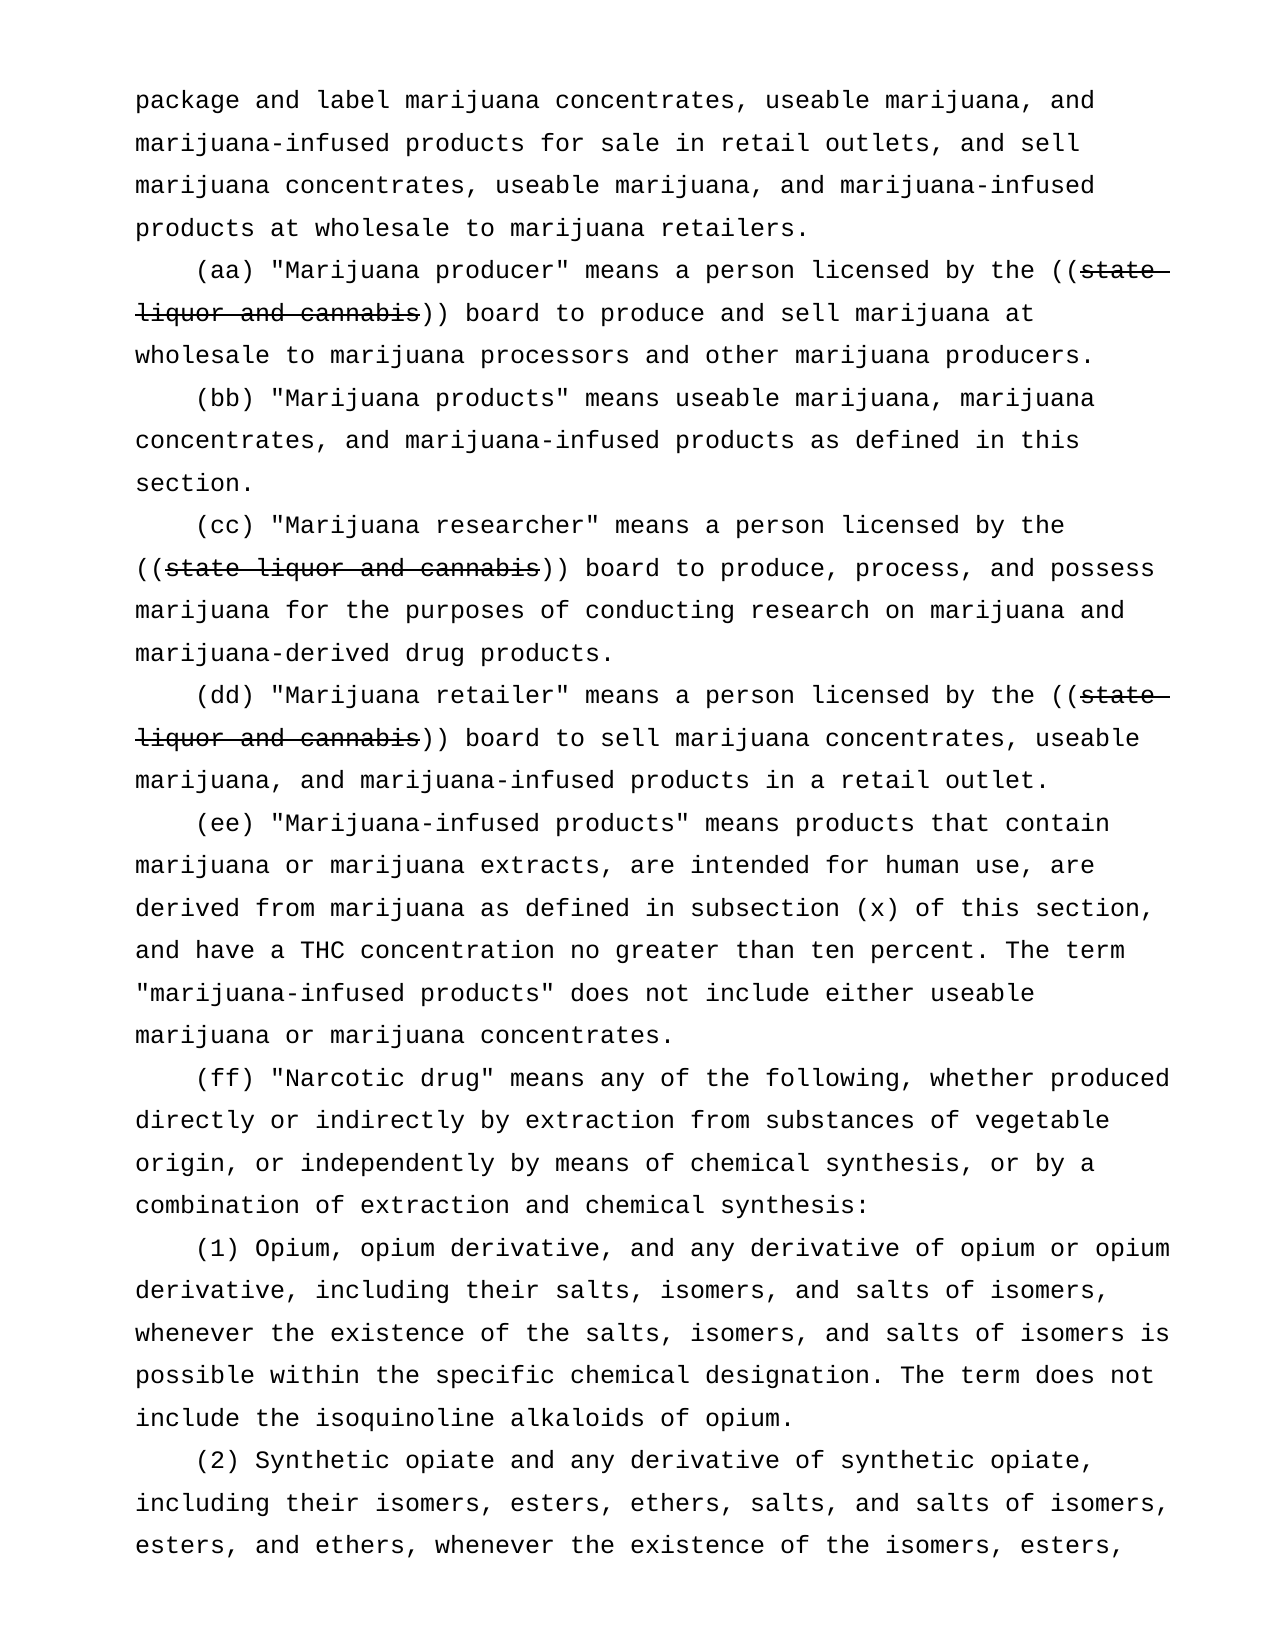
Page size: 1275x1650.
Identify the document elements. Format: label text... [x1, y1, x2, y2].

text (aa) "Marijuana producer" means a person licensed by the ((state liquor and cannabis)) board to produce and sell marijuana at wholesale to marijuana processors and other marijuana producers. [135, 245, 1170, 372]
text (1) Opium, opium derivative, and any derivative of opium or opium derivative, including their salts, isomers, and salts of isomers, whenever the existence of the salts, isomers, and salts of isomers is possible within the specific chemical designation. The term does not include the isoquinoline alkaloids of opium. [135, 1222, 1170, 1435]
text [135, 1435, 1170, 1562]
text (bb) "Marijuana products" means useable marijuana, marijuana concentrates, and marijuana-infused products as defined in this section. [135, 372, 1170, 500]
text (ee) "Marijuana-infused products" means products that contain marijuana or marijuana extracts, are intended for human use, are derived from marijuana as defined in subsection (x) of this section, and have a THC concentration no greater than ten percent. The term "marijuana-infused products" does not include either useable marijuana or marijuana concentrates. [135, 797, 1170, 1052]
text (cc) "Marijuana researcher" means a person licensed by the ((state liquor and cannabis)) board to produce, process, and possess marijuana for the purposes of conducting research on marijuana and marijuana-derived drug products. [135, 500, 1170, 670]
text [135, 75, 1170, 245]
text (ff) "Narcotic drug" means any of the following, whether produced directly or indirectly by extraction from substances of vegetable origin, or independently by means of chemical synthesis, or by a combination of extraction and chemical synthesis: [135, 1052, 1170, 1222]
text (dd) "Marijuana retailer" means a person licensed by the ((state liquor and cannabis)) board to sell marijuana concentrates, useable marijuana, and marijuana-infused products in a retail outlet. [135, 670, 1170, 797]
